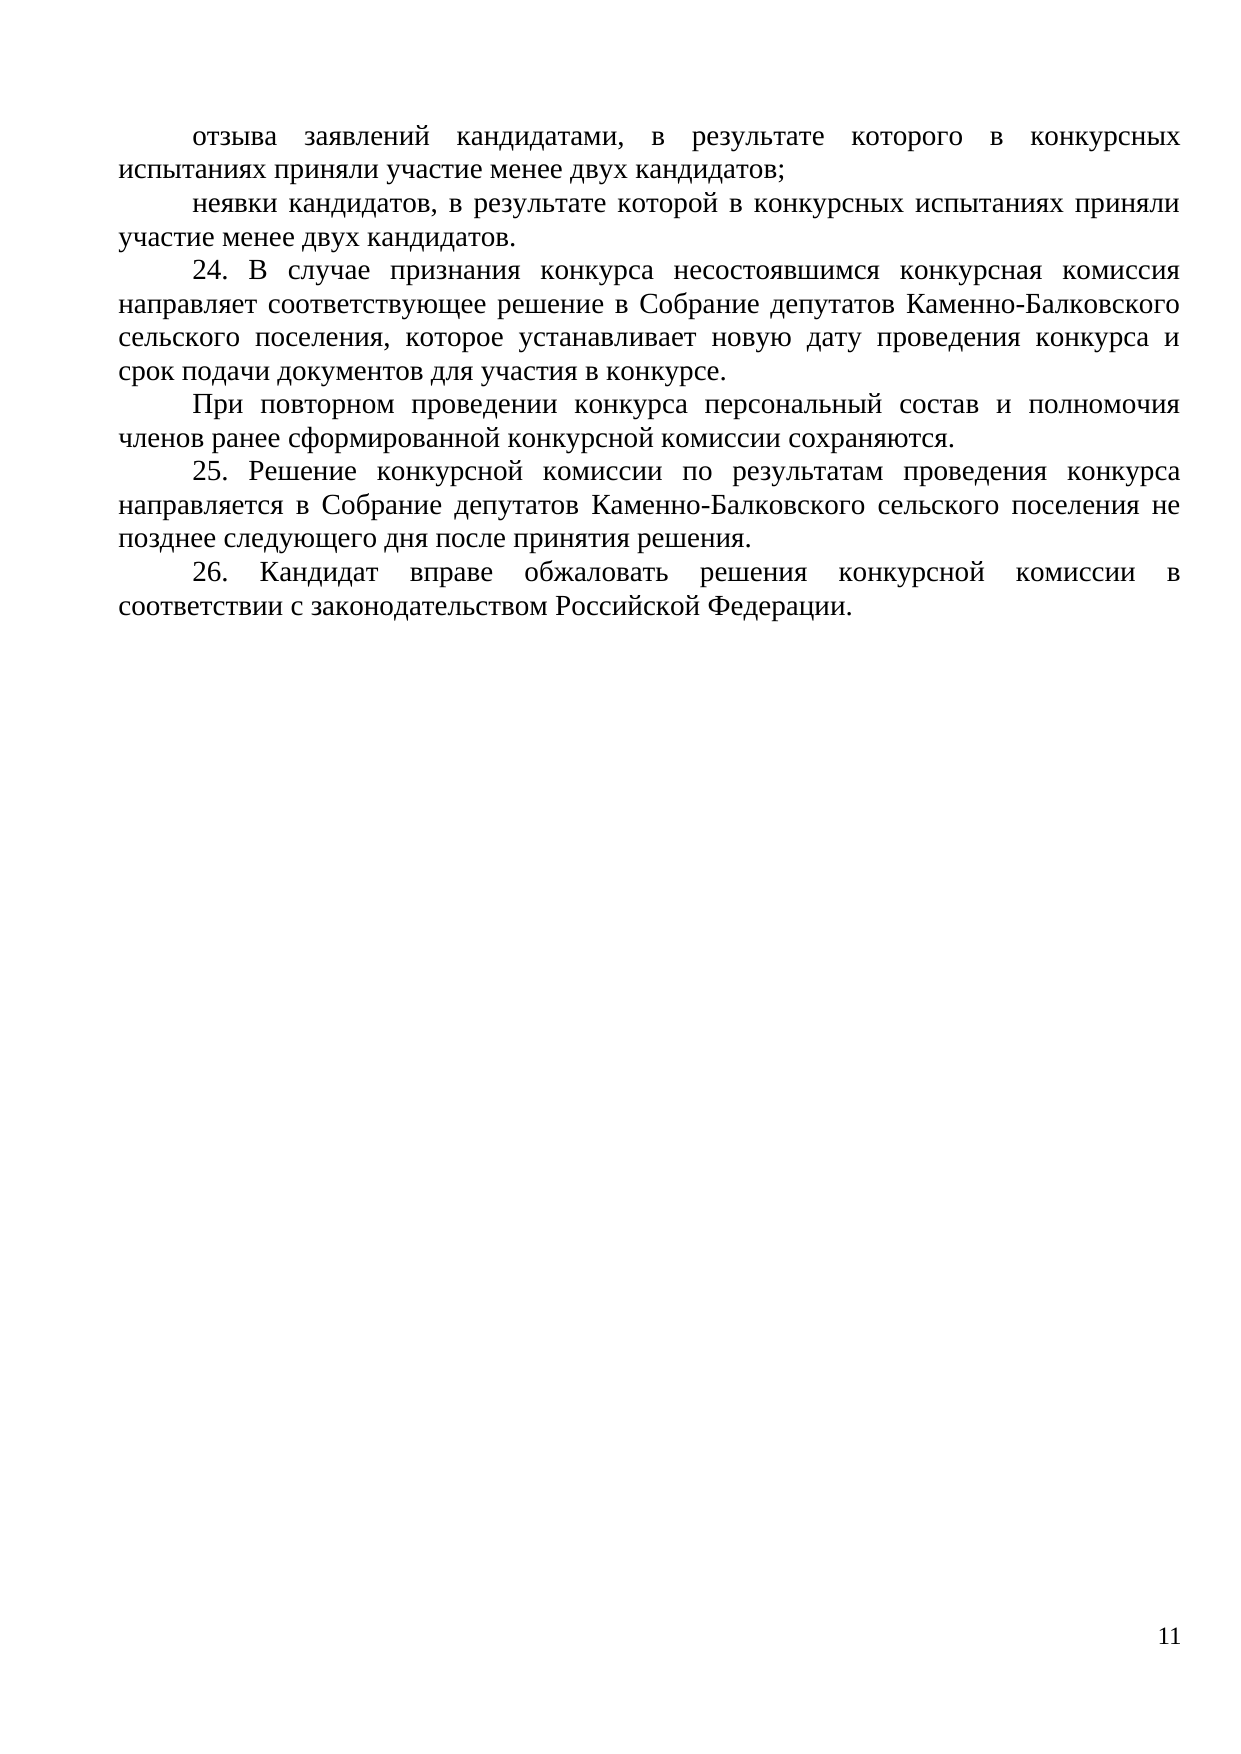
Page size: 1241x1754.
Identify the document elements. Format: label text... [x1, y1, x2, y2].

text 26. Кандидат вправе обжаловать решения конкурсной комиссии в соответствии с законодательством Российской Федерации. [118, 554, 1181, 621]
text При повторном проведении конкурса персональный состав и полномочия членов ранее сформированной конкурсной комиссии сохраняются. [118, 386, 1181, 453]
text 24. В случае признания конкурса несостоявшимся конкурсная комиссия направляет соответствующее решение в Собрание депутатов Каменно-Балковского сельского поселения, которое устанавливает новую дату проведения конкурса и срок подачи документов для участия в конкурсе. [118, 252, 1181, 386]
text неявки кандидатов, в результате которой в конкурсных испытаниях приняли участие менее двух кандидатов. [118, 185, 1181, 252]
text отзыва заявлений кандидатами, в результате которого в конкурсных испытаниях приняли участие менее двух кандидатов; [118, 118, 1181, 185]
text 25. Решение конкурсной комиссии по результатам проведения конкурса направляется в Собрание депутатов Каменно-Балковского сельского поселения не позднее следующего дня после принятия решения. [118, 453, 1181, 554]
